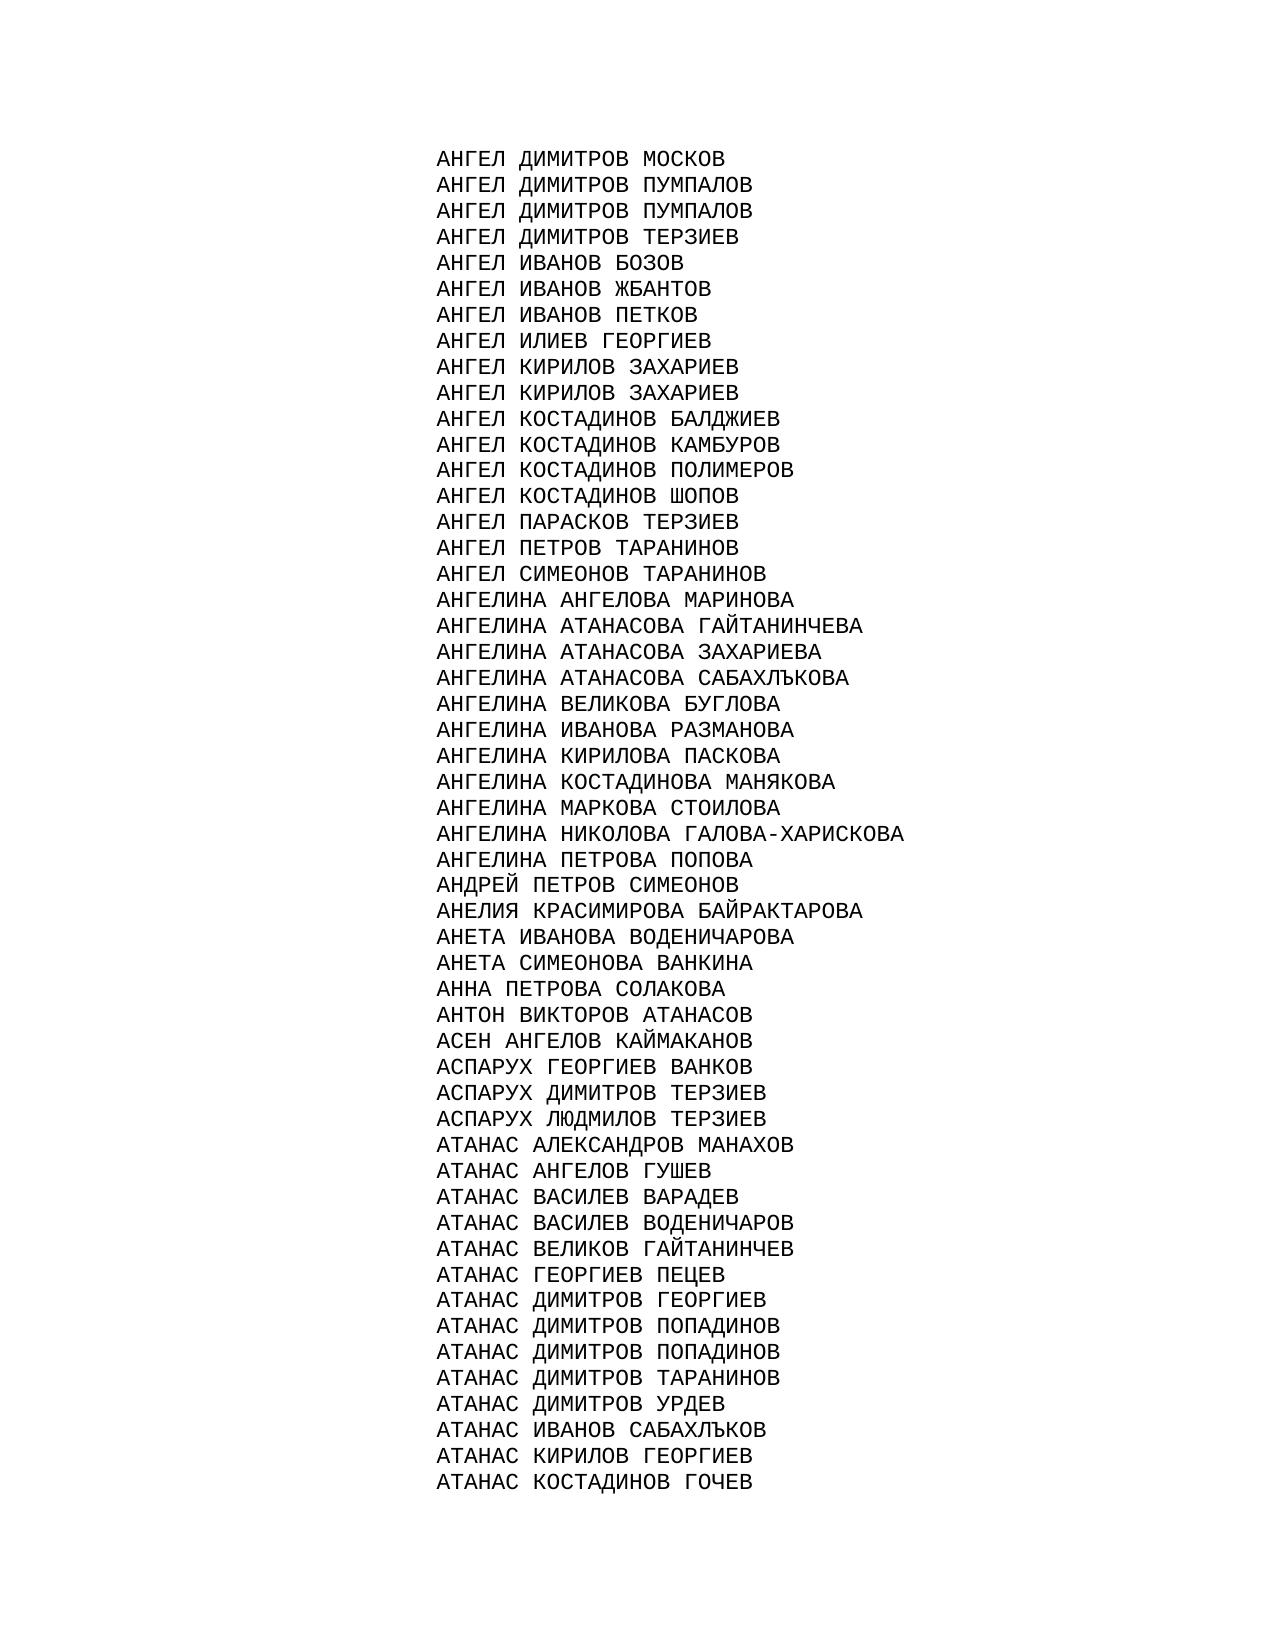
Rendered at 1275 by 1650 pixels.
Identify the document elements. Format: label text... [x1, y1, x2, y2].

text АНГЕЛ ПЕТРОВ ТАРАНИНОВ [148, 537, 1127, 563]
text АТАНАС ДИМИТРОВ ПОПАДИНОВ [148, 1315, 1127, 1341]
text АТАНАС КОСТАДИНОВ ГОЧЕВ [148, 1470, 1127, 1496]
text АНГЕЛ СИМЕОНОВ ТАРАНИНОВ [148, 563, 1127, 588]
text АТАНАС АЛЕКСАНДРОВ МАНАХОВ [148, 1133, 1127, 1159]
text АНГЕЛ ИВАНОВ БОЗОВ [148, 251, 1127, 277]
text АТАНАС ДИМИТРОВ ПОПАДИНОВ [148, 1341, 1127, 1367]
text АТАНАС ИВАНОВ САБАХЛЪКОВ [148, 1418, 1127, 1444]
text АНГЕЛИНА АТАНАСОВА ЗАХАРИЕВА [148, 640, 1127, 666]
text АТАНАС АНГЕЛОВ ГУШЕВ [148, 1159, 1127, 1185]
text АСПАРУХ ГЕОРГИЕВ ВАНКОВ [148, 1055, 1127, 1081]
text АТАНАС ДИМИТРОВ ГЕОРГИЕВ [148, 1289, 1127, 1315]
text АНГЕЛ КИРИЛОВ ЗАХАРИЕВ [148, 381, 1127, 407]
text АСПАРУХ ДИМИТРОВ ТЕРЗИЕВ [148, 1081, 1127, 1107]
text АНГЕЛИНА АТАНАСОВА САБАХЛЪКОВА [148, 666, 1127, 692]
text АТАНАС ВАСИЛЕВ ВОДЕНИЧАРОВ [148, 1211, 1127, 1237]
text АННА ПЕТРОВА СОЛАКОВА [148, 978, 1127, 1003]
text АНГЕЛИНА ВЕЛИКОВА БУГЛОВА [148, 692, 1127, 718]
text АСЕН АНГЕЛОВ КАЙМАКАНОВ [148, 1029, 1127, 1055]
text АТАНАС ГЕОРГИЕВ ПЕЦЕВ [148, 1263, 1127, 1289]
text АНГЕЛ ПАРАСКОВ ТЕРЗИЕВ [148, 511, 1127, 537]
text АТАНАС ВЕЛИКОВ ГАЙТАНИНЧЕВ [148, 1237, 1127, 1263]
text АНГЕЛИНА АНГЕЛОВА МАРИНОВА [148, 588, 1127, 614]
text АНГЕЛ ИЛИЕВ ГЕОРГИЕВ [148, 329, 1127, 355]
text АНГЕЛИНА КИРИЛОВА ПАСКОВА [148, 744, 1127, 770]
text АНГЕЛ КОСТАДИНОВ БАЛДЖИЕВ [148, 407, 1127, 433]
text АНГЕЛ ИВАНОВ ПЕТКОВ [148, 303, 1127, 329]
text АНГЕЛ КИРИЛОВ ЗАХАРИЕВ [148, 355, 1127, 381]
text АНГЕЛИНА ИВАНОВА РАЗМАНОВА [148, 718, 1127, 744]
text АТАНАС ДИМИТРОВ ТАРАНИНОВ [148, 1367, 1127, 1393]
text АТАНАС ДИМИТРОВ УРДЕВ [148, 1393, 1127, 1418]
text АСПАРУХ ЛЮДМИЛОВ ТЕРЗИЕВ [148, 1107, 1127, 1133]
text АНГЕЛ ДИМИТРОВ ПУМПАЛОВ [148, 199, 1127, 225]
text АНГЕЛИНА КОСТАДИНОВА МАНЯКОВА [148, 770, 1127, 796]
text АНТОН ВИКТОРОВ АТАНАСОВ [148, 1003, 1127, 1029]
text АНЕТА СИМЕОНОВА ВАНКИНА [148, 952, 1127, 978]
text АТАНАС ВАСИЛЕВ ВАРАДЕВ [148, 1185, 1127, 1211]
text АНЕЛИЯ КРАСИМИРОВА БАЙРАКТАРОВА [148, 900, 1127, 926]
text АНГЕЛ КОСТАДИНОВ ПОЛИМЕРОВ [148, 459, 1127, 485]
text АТАНАС КИРИЛОВ ГЕОРГИЕВ [148, 1444, 1127, 1470]
text АНГЕЛИНА АТАНАСОВА ГАЙТАНИНЧЕВА [148, 614, 1127, 640]
text АНГЕЛ ИВАНОВ ЖБАНТОВ [148, 277, 1127, 303]
text АНЕТА ИВАНОВА ВОДЕНИЧАРОВА [148, 926, 1127, 952]
text АНГЕЛ ДИМИТРОВ ТЕРЗИЕВ [148, 225, 1127, 251]
text АНГЕЛИНА МАРКОВА СТОИЛОВА [148, 796, 1127, 822]
text АНГЕЛ ДИМИТРОВ МОСКОВ [148, 148, 1127, 173]
text АНГЕЛИНА ПЕТРОВА ПОПОВА [148, 848, 1127, 874]
text АНДРЕЙ ПЕТРОВ СИМЕОНОВ [148, 874, 1127, 900]
text АНГЕЛИНА НИКОЛОВА ГАЛОВА-ХАРИСКОВА [148, 822, 1127, 848]
text АНГЕЛ КОСТАДИНОВ ШОПОВ [148, 485, 1127, 511]
text АНГЕЛ ДИМИТРОВ ПУМПАЛОВ [148, 173, 1127, 199]
text АНГЕЛ КОСТАДИНОВ КАМБУРОВ [148, 433, 1127, 459]
